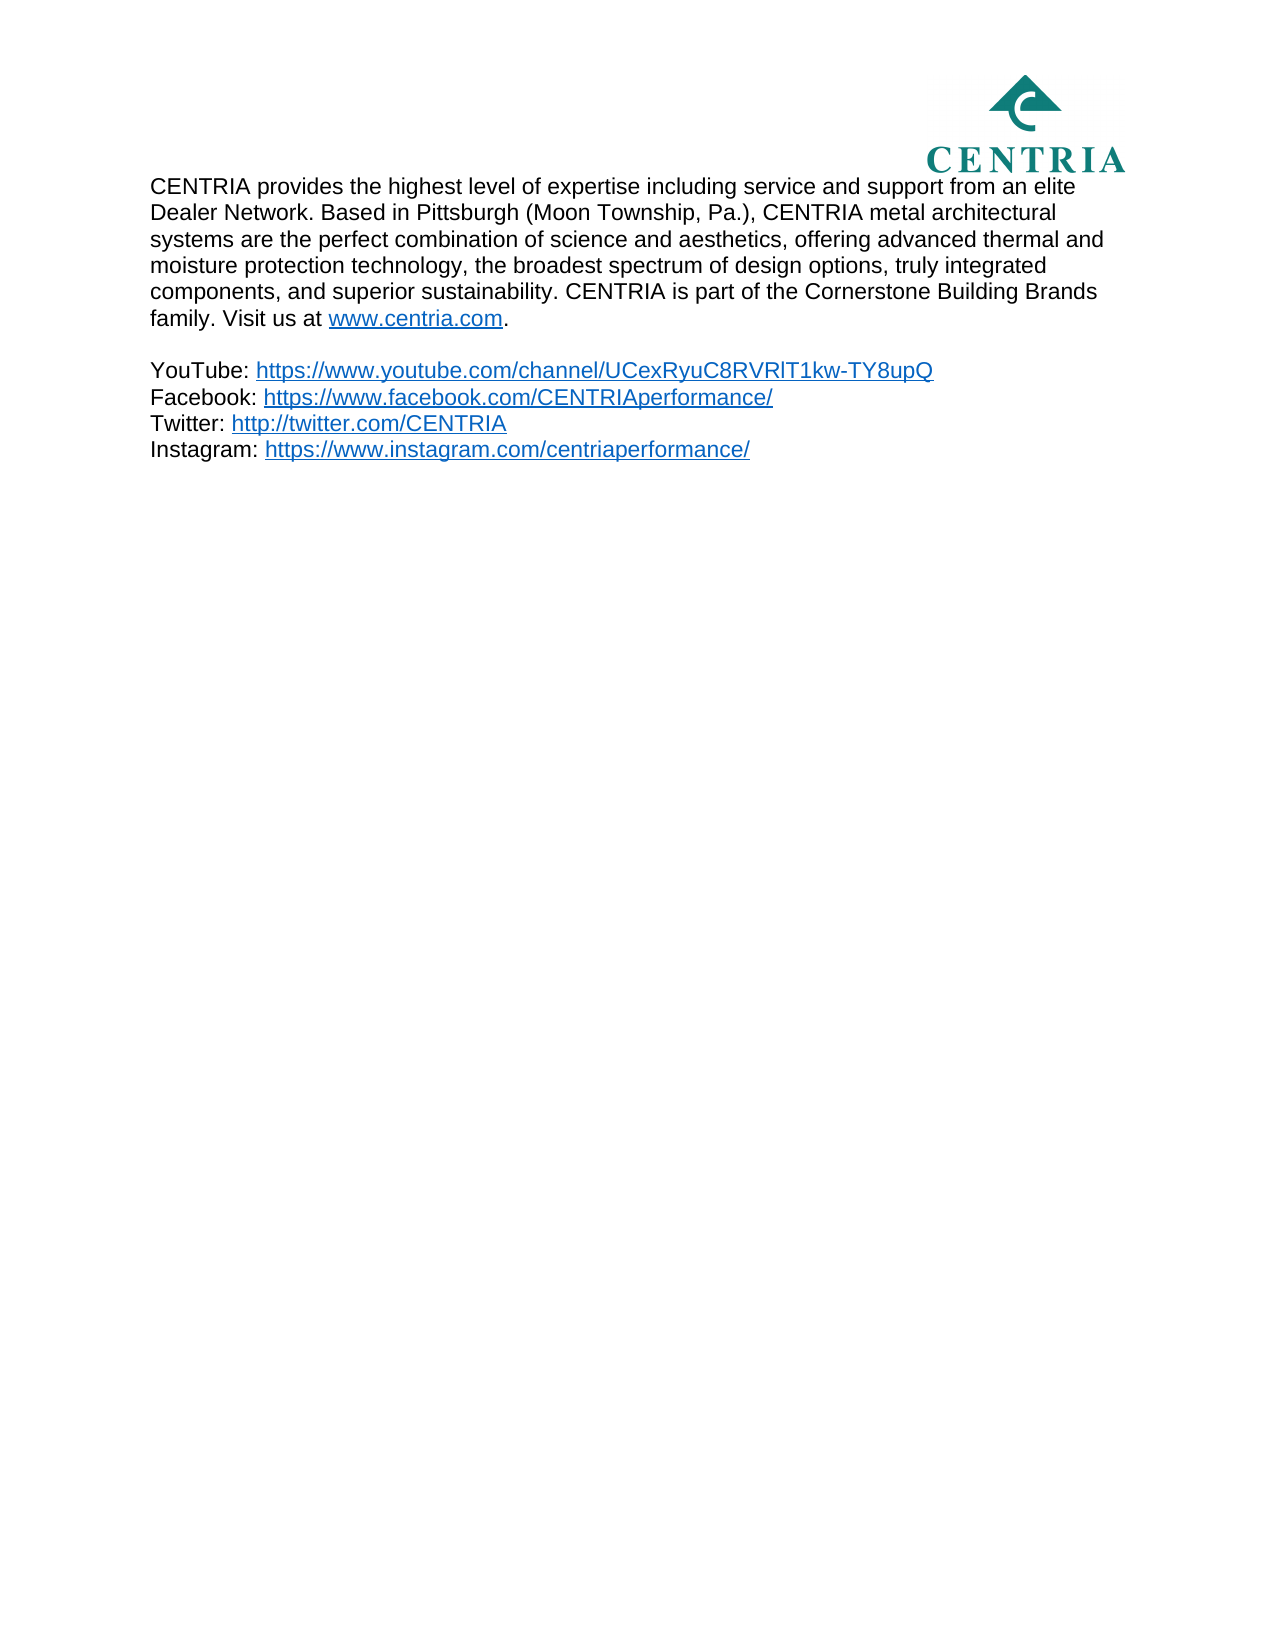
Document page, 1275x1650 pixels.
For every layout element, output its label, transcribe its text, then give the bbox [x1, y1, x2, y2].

text Instagram: https://www.instagram.com/centriaperformance/ [150, 436, 1125, 463]
picture [927, 75, 1125, 173]
text Twitter: http://twitter.com/CENTRIA [150, 410, 1125, 436]
text YouTube: https://www.youtube.com/channel/UCexRyuC8RVRlT1kw-TY8upQ [150, 357, 1125, 384]
text Facebook: https://www.facebook.com/CENTRIAperformance/ [150, 384, 1125, 410]
